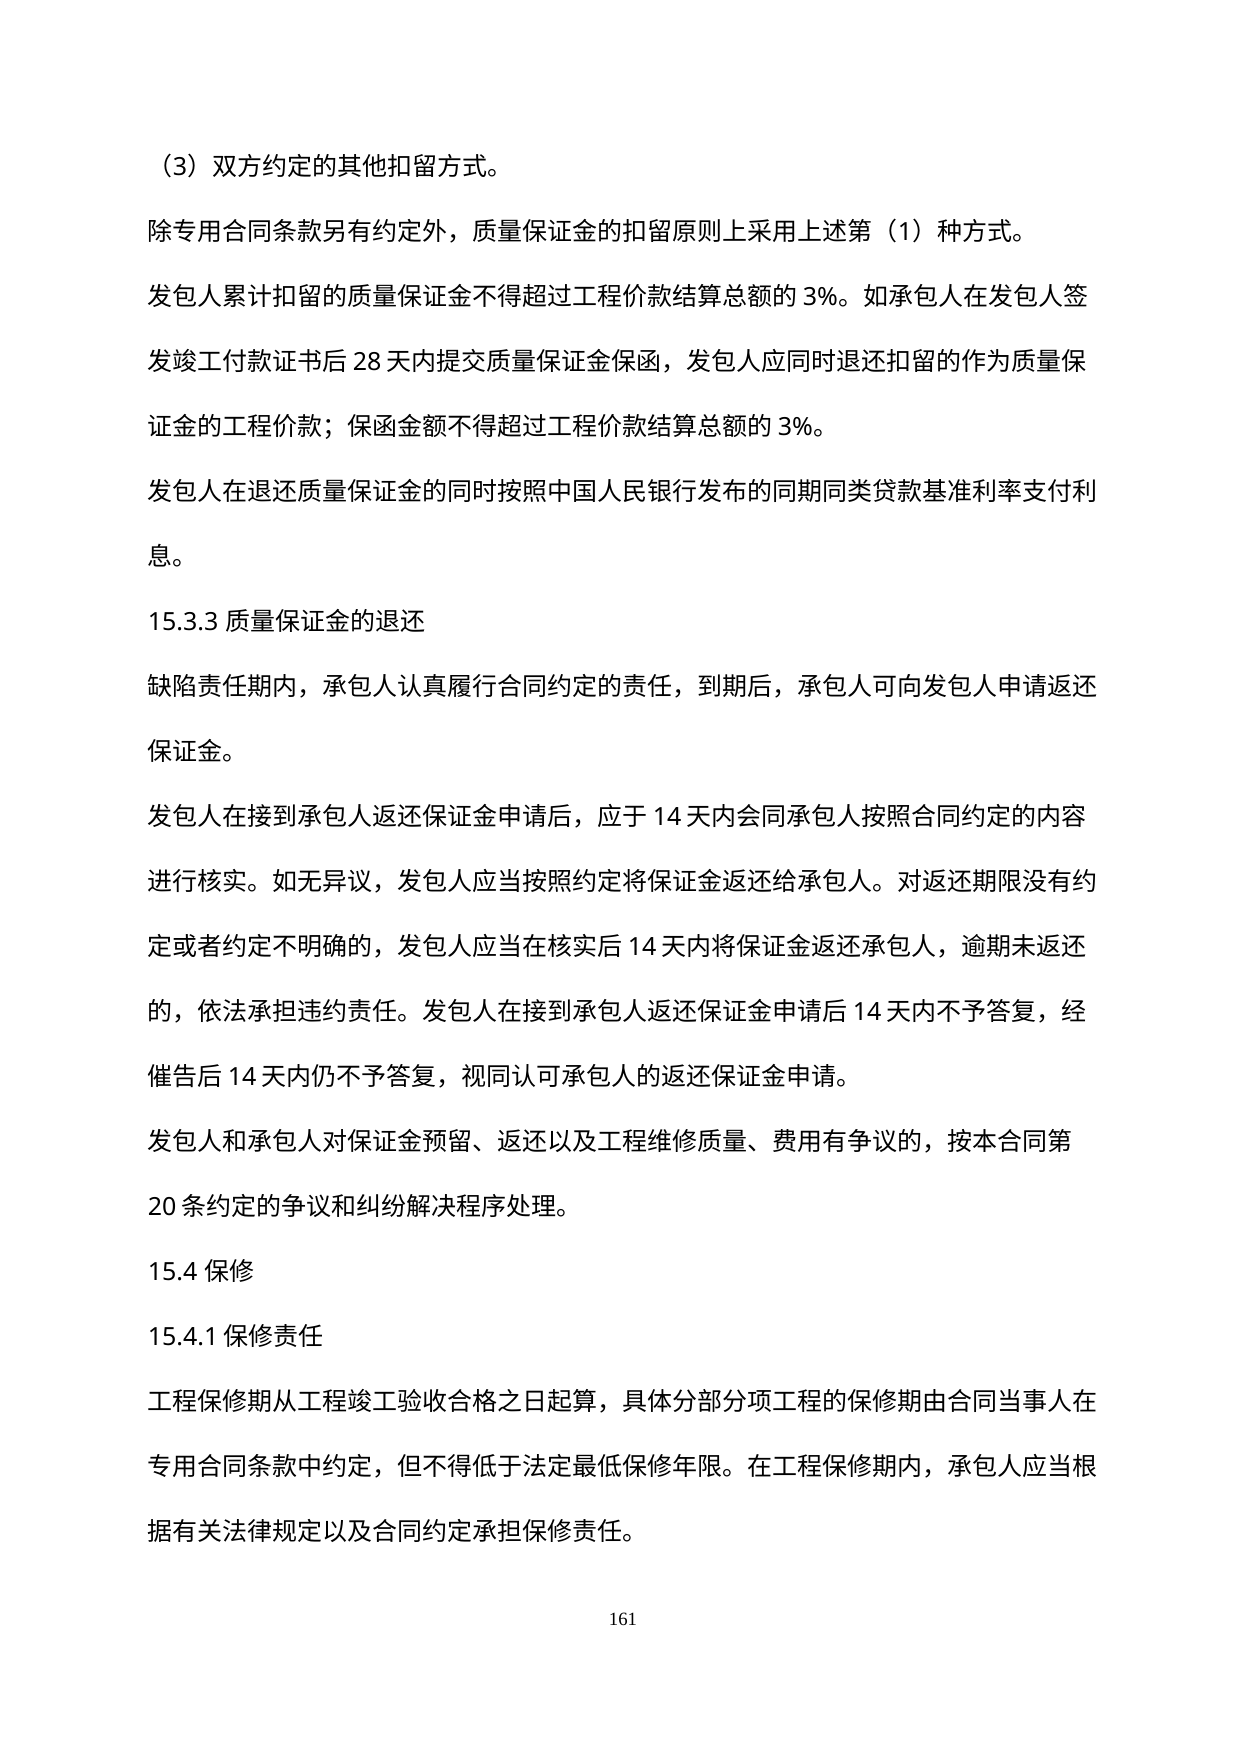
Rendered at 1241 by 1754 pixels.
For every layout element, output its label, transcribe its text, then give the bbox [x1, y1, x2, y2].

text 发包人在退还质量保证金的同时按照中国人民银行发布的同期同类贷款基准利率支付利息。 [148, 457, 1098, 587]
text 15.4.1保修责任 [148, 1302, 1098, 1367]
text 15.4 保修 [148, 1237, 1098, 1302]
text 发包人在接到承包人返还保证金申请后，应于14天内会同承包人按照合同约定的内容进行核实。如无异议，发包人应当按照约定将保证金返还给承包人。对返还期限没有约定或者约定不明确的，发包人应当在核实后14天内将保证金返还承包人，逾期未返还的，依法承担违约责任。发包人在接到承包人返还保证金申请后14天内不予答复，经催告后14天内仍不予答复，视同认可承包人的返还保证金申请。 [148, 782, 1098, 1107]
text 除专用合同条款另有约定外，质量保证金的扣留原则上采用上述第（1）种方式。 [148, 197, 1098, 262]
text 发包人和承包人对保证金预留、返还以及工程维修质量、费用有争议的，按本合同第20条约定的争议和纠纷解决程序处理。 [148, 1107, 1098, 1237]
text （3）双方约定的其他扣留方式。 [148, 132, 1098, 197]
text 工程保修期从工程竣工验收合格之日起算，具体分部分项工程的保修期由合同当事人在专用合同条款中约定，但不得低于法定最低保修年限。在工程保修期内，承包人应当根据有关法律规定以及合同约定承担保修责任。 [148, 1367, 1098, 1562]
text 15.3.3 质量保证金的退还 [148, 587, 1098, 652]
text 缺陷责任期内，承包人认真履行合同约定的责任，到期后，承包人可向发包人申请返还保证金。 [148, 652, 1098, 782]
text 发包人累计扣留的质量保证金不得超过工程价款结算总额的3%。如承包人在发包人签发竣工付款证书后28天内提交质量保证金保函，发包人应同时退还扣留的作为质量保证金的工程价款；保函金额不得超过工程价款结算总额的3%。 [148, 262, 1098, 457]
